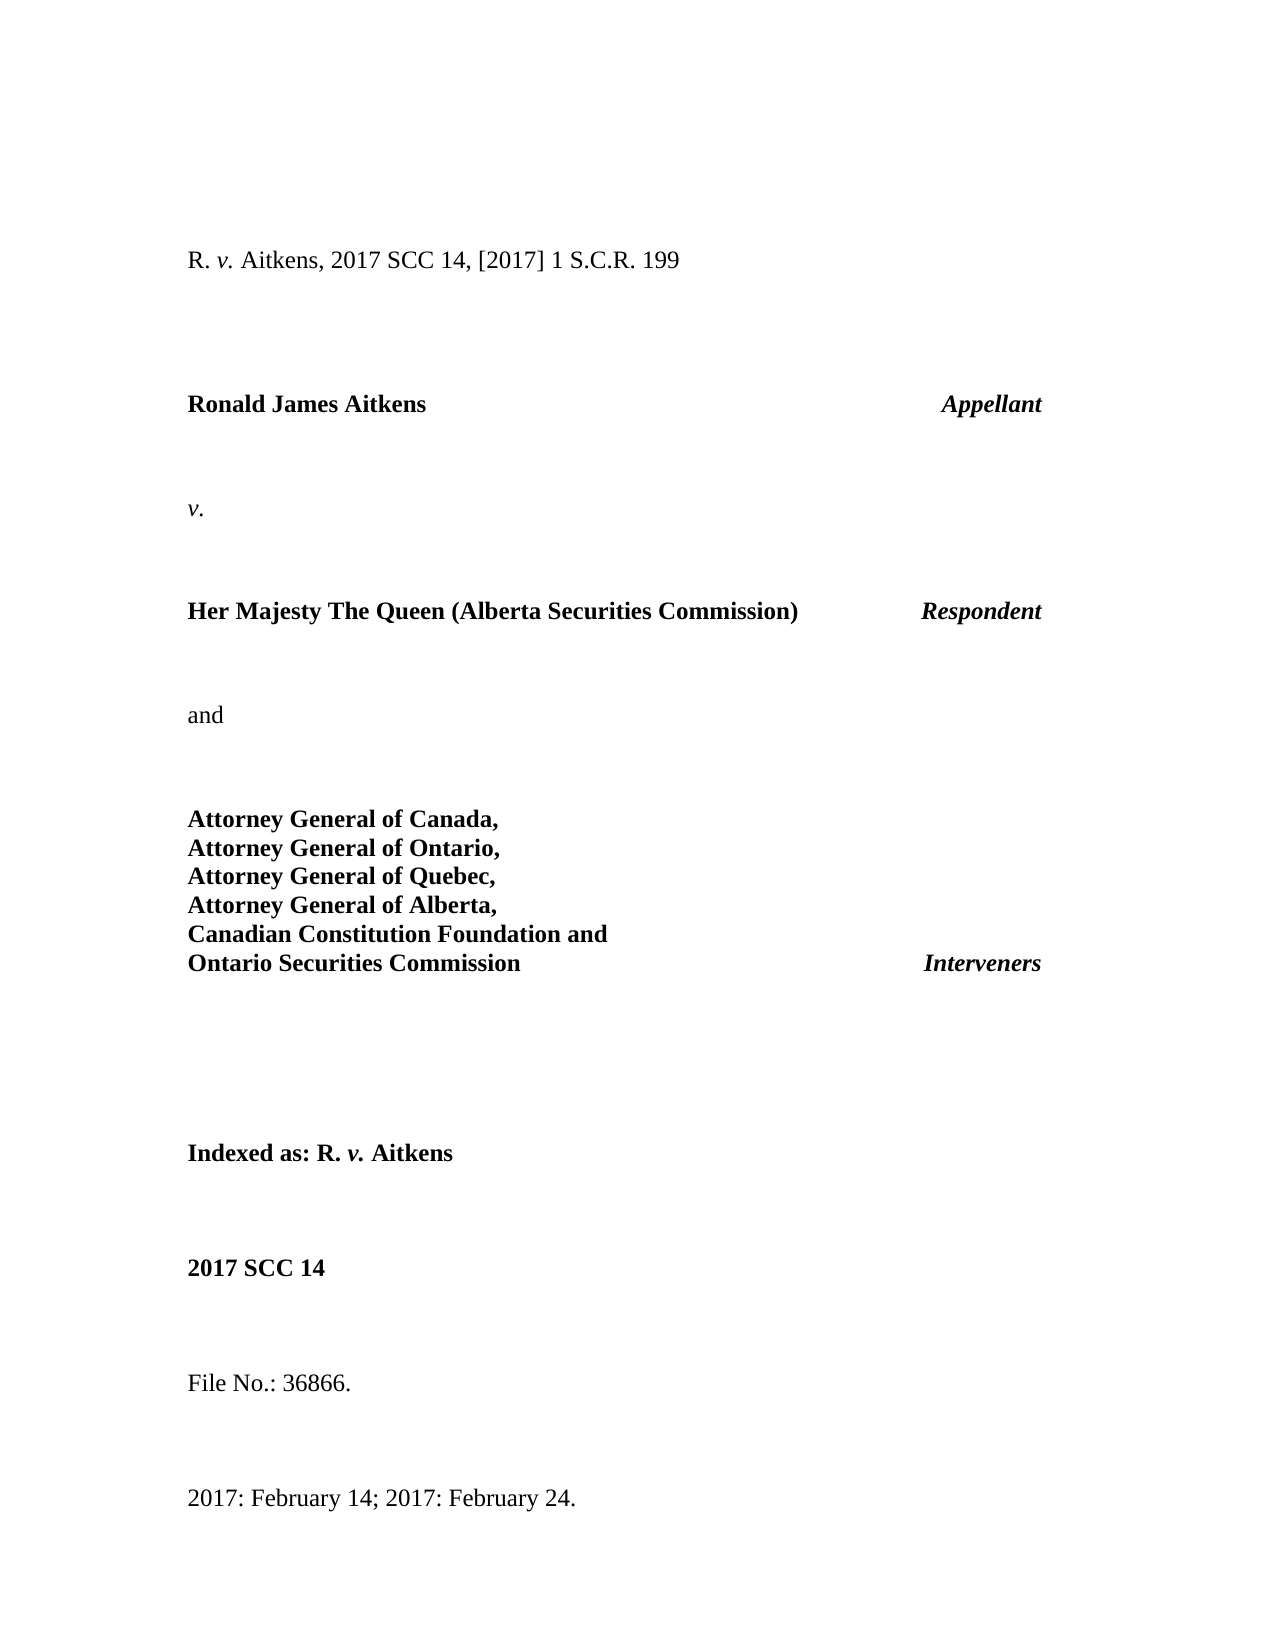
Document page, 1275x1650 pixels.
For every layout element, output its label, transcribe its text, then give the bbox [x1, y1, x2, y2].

text Attorney General of Quebec, [187, 861, 1050, 890]
text Attorney General of Ontario, [187, 833, 1050, 861]
text Ontario Securities Commission Interveners [187, 948, 1050, 976]
text Her Majesty The Queen (Alberta Securities Commission) Respondent [187, 596, 1050, 625]
text 2017: February 14; 2017: February 24. [187, 1483, 1050, 1511]
text R. v. Aitkens, 2017 SCC 14, [2017] 1 S.C.R. 199 [187, 245, 1050, 274]
text Ronald James Aitkens Appellant [187, 389, 1050, 418]
text Attorney General of Alberta, [187, 890, 1050, 919]
text Attorney General of Canada, [187, 804, 1050, 833]
text and [187, 700, 1050, 729]
text File No.: 36866. [187, 1368, 1050, 1396]
text v. [187, 493, 1050, 521]
text Canadian Constitution Foundation and [187, 919, 1050, 948]
text 2017 SCC 14 [187, 1253, 1050, 1281]
text Indexed as: R. v. Aitkens [187, 1138, 1050, 1166]
